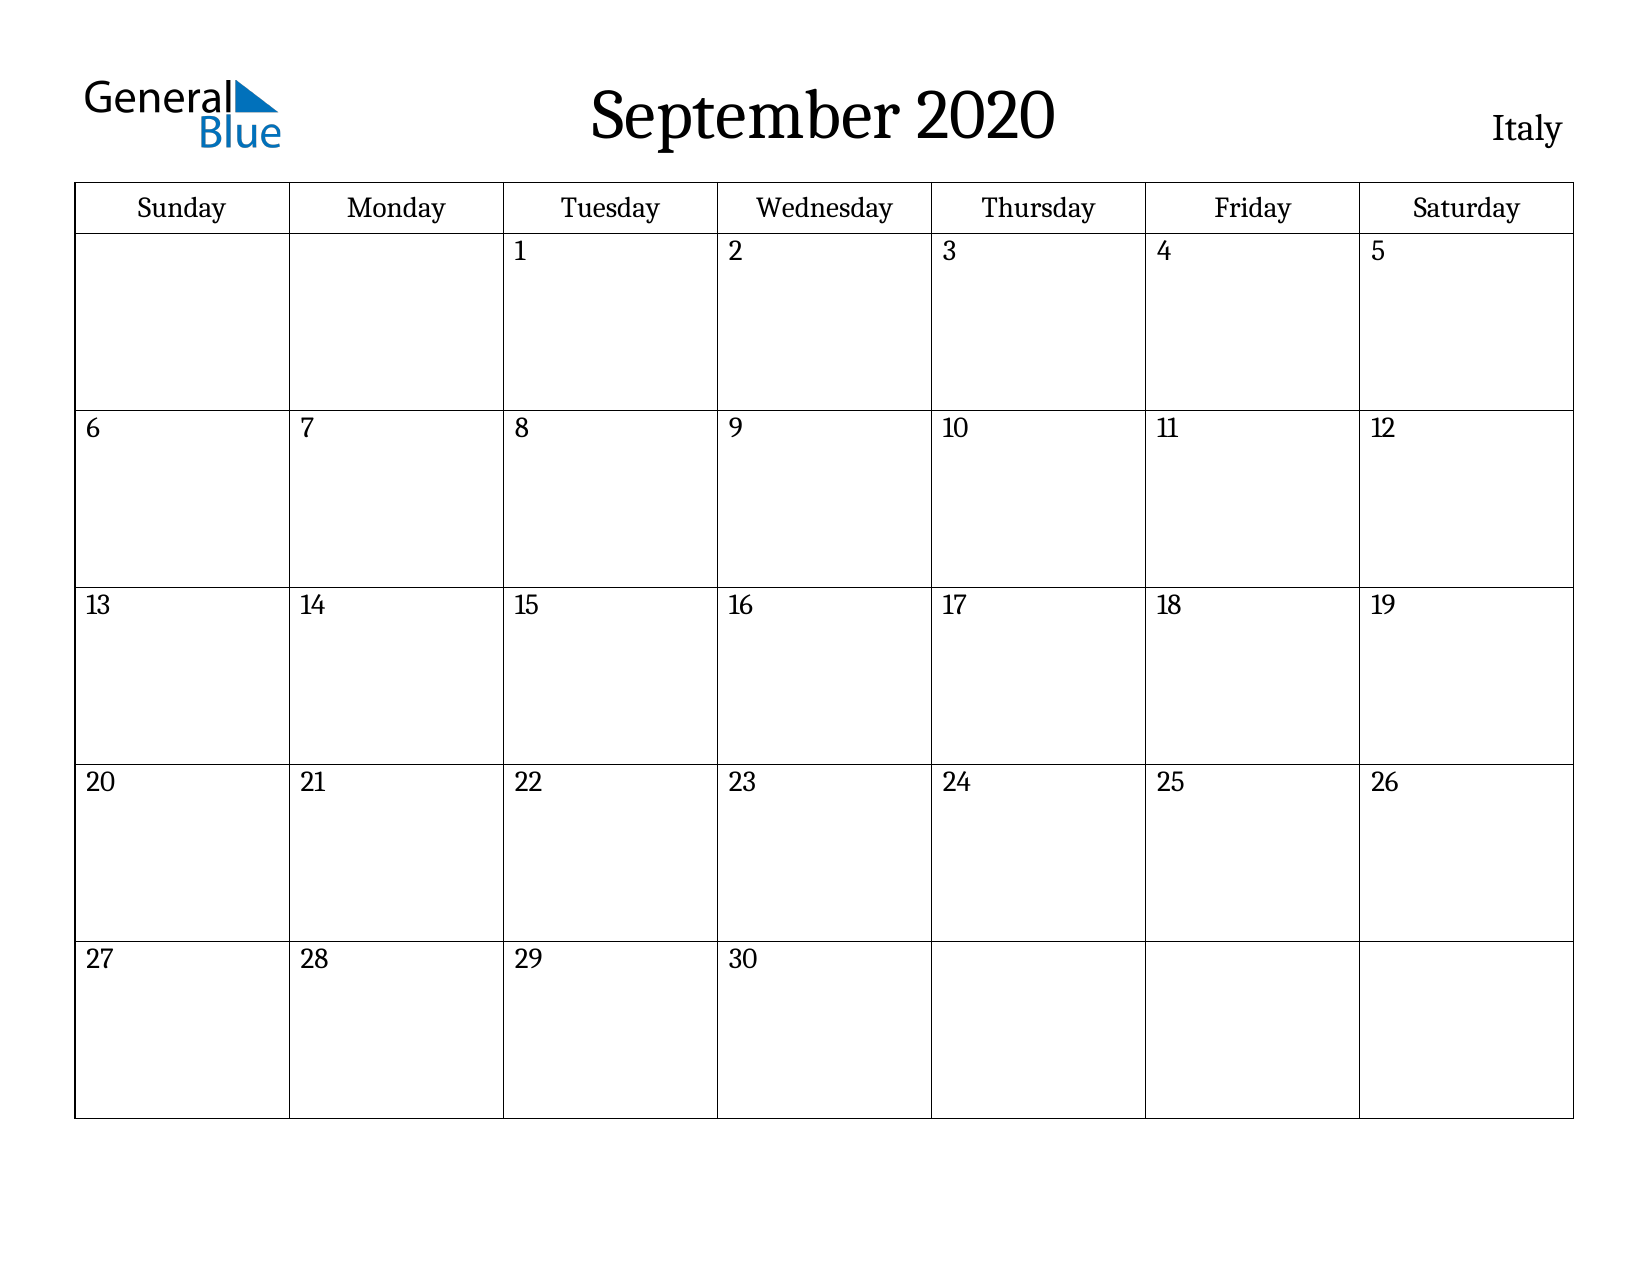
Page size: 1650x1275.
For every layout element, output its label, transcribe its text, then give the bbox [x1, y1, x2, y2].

table_cell 9 [718, 411, 931, 452]
picture [85, 80, 281, 148]
table_cell [504, 275, 717, 410]
table_cell [1360, 942, 1573, 983]
table_cell 28 [290, 942, 503, 983]
table_cell 11 [1146, 411, 1359, 452]
table_cell Thursday [932, 183, 1145, 233]
table_cell [290, 234, 503, 275]
table_cell [290, 806, 503, 941]
table_cell 23 [718, 765, 931, 806]
table_cell 4 [1146, 234, 1359, 275]
table_cell 17 [932, 588, 1145, 629]
table_header [75, 75, 503, 182]
table_cell [932, 275, 1145, 410]
table_cell [1146, 806, 1359, 941]
table_cell 26 [1360, 765, 1573, 806]
table_cell [290, 629, 503, 764]
table_cell [932, 806, 1145, 941]
table_cell [504, 452, 717, 587]
table_cell [1360, 629, 1573, 764]
table_cell 25 [1146, 765, 1359, 806]
table_cell [290, 452, 503, 587]
table_cell 13 [76, 588, 289, 629]
table_cell 8 [504, 411, 717, 452]
table_cell [76, 234, 289, 275]
table_cell 15 [504, 588, 717, 629]
table_cell 12 [1360, 411, 1573, 452]
table_cell 14 [290, 588, 503, 629]
table_cell [504, 629, 717, 764]
table_cell 29 [504, 942, 717, 983]
table_cell 2 [718, 234, 931, 275]
table_cell [76, 452, 289, 587]
table_cell [76, 629, 289, 764]
table_cell 1 [504, 234, 717, 275]
table_cell [76, 983, 289, 1118]
table_cell [1146, 942, 1359, 983]
table_cell 6 [76, 411, 289, 452]
table_cell 21 [290, 765, 503, 806]
table_cell [1360, 275, 1573, 410]
table_cell [504, 983, 717, 1118]
table_cell 18 [1146, 588, 1359, 629]
table_cell 10 [932, 411, 1145, 452]
table_cell [1146, 983, 1359, 1118]
table_cell [76, 275, 289, 410]
table_cell 3 [932, 234, 1145, 275]
table_cell [504, 806, 717, 941]
table_cell Saturday [1360, 183, 1573, 233]
table_cell [290, 983, 503, 1118]
table_cell 20 [76, 765, 289, 806]
table_cell [718, 806, 931, 941]
table_cell [1360, 452, 1573, 587]
table_cell [1146, 452, 1359, 587]
table_cell Sunday [76, 183, 289, 233]
table_cell 19 [1360, 588, 1573, 629]
table_cell Wednesday [718, 183, 931, 233]
table_cell 30 [718, 942, 931, 983]
table_header September 2020 [503, 75, 1146, 182]
table_cell 16 [718, 588, 931, 629]
table_cell [1360, 983, 1573, 1118]
table_cell Monday [290, 183, 503, 233]
table_cell [1146, 275, 1359, 410]
table_cell 27 [76, 942, 289, 983]
table_cell [932, 983, 1145, 1118]
table_cell [290, 275, 503, 410]
table_cell [1146, 629, 1359, 764]
table_cell [718, 452, 931, 587]
table_cell Friday [1146, 183, 1359, 233]
table_cell [932, 452, 1145, 587]
table_cell [718, 983, 931, 1118]
table_cell [718, 629, 931, 764]
table_cell 24 [932, 765, 1145, 806]
table_header Italy [1146, 75, 1574, 182]
table_cell 7 [290, 411, 503, 452]
table_cell [1360, 806, 1573, 941]
table_cell 22 [504, 765, 717, 806]
table_cell [932, 629, 1145, 764]
table_cell [718, 275, 931, 410]
table_cell [932, 942, 1145, 983]
table_cell [76, 806, 289, 941]
table_cell Tuesday [504, 183, 717, 233]
table_cell 5 [1360, 234, 1573, 275]
